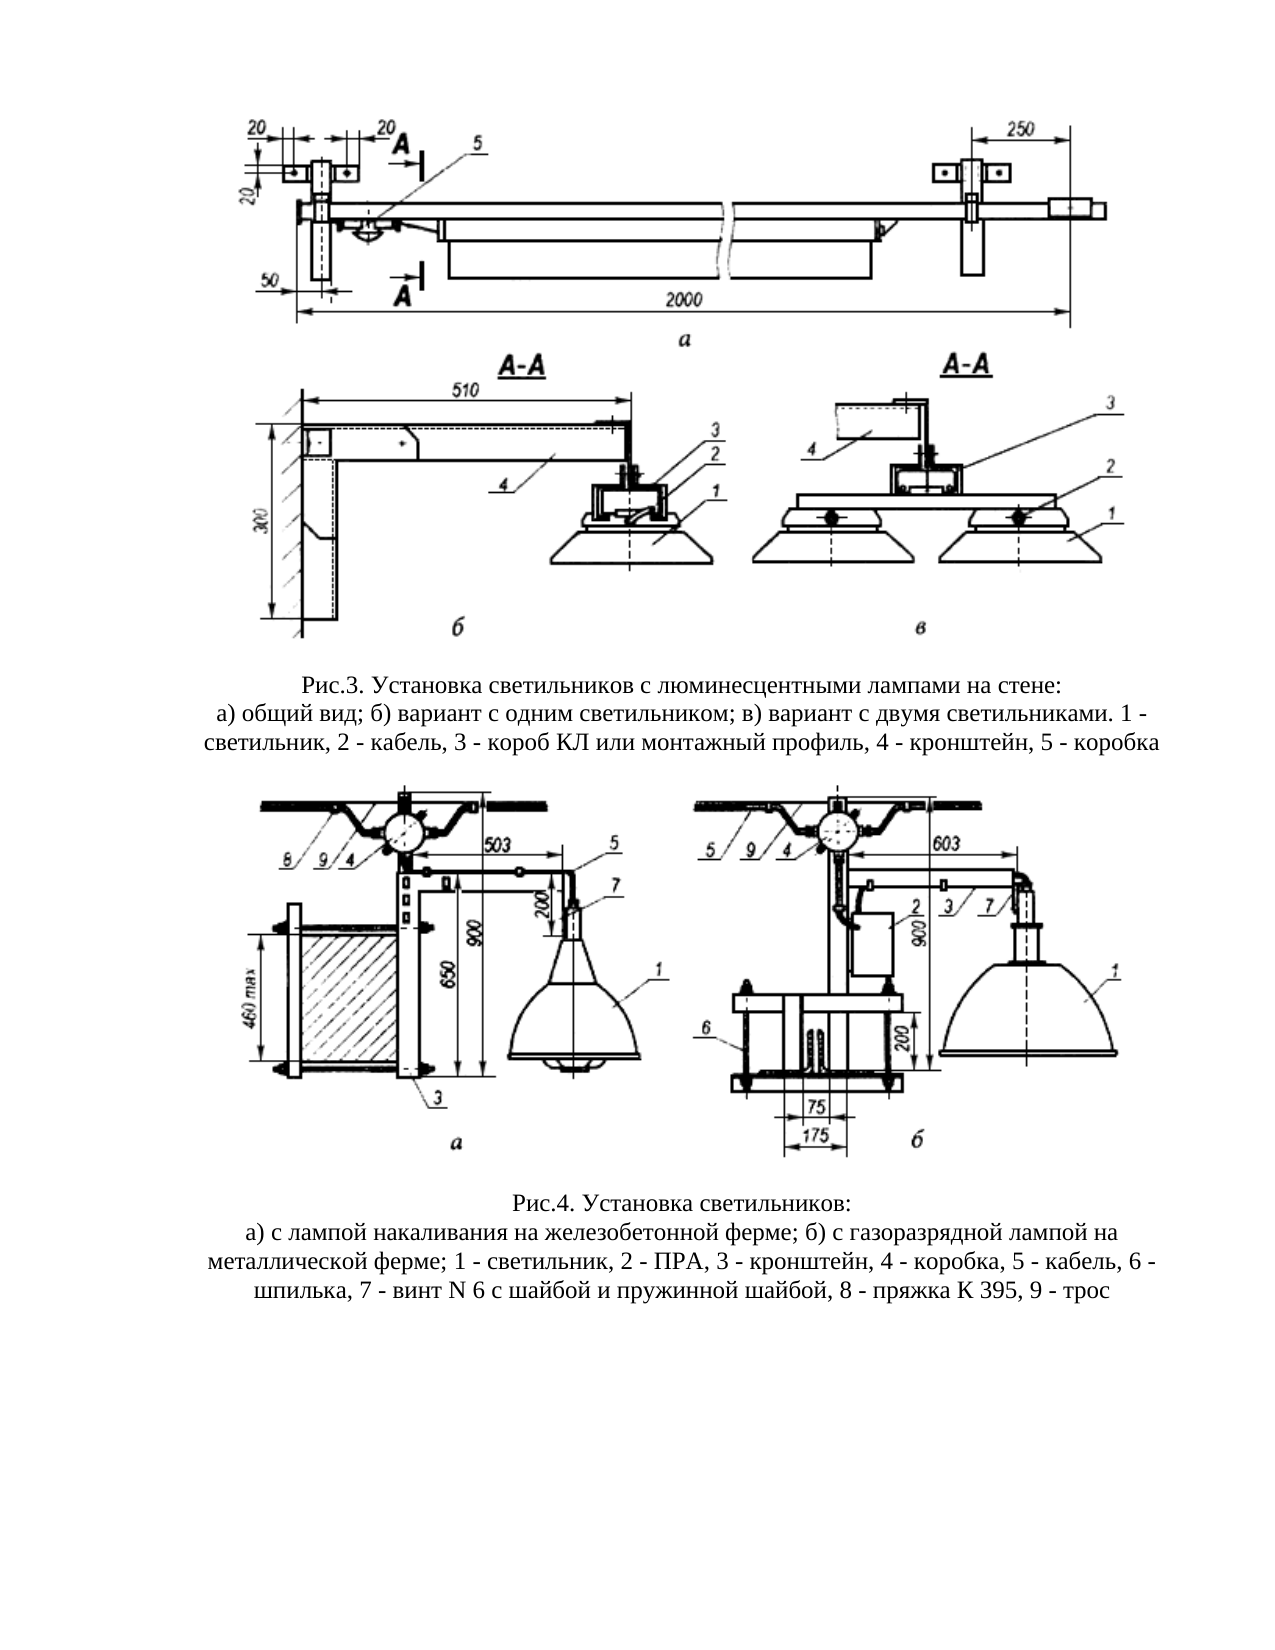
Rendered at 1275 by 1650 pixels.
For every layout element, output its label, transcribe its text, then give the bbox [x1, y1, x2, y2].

text Рис.3. Установка светильников с люминесцентными лампами на стене: [177, 670, 1186, 698]
text а) с лампой накаливания на железобетонной ферме; б) с газоразрядной лампой на металлической ферме; 1 - светильник, 2 - ПРА, 3 - кронштейн, 4 - коробка, 5 - кабель, 6 - шпилька, 7 - винт N 6 с шайбой и пружинной шайбой, 8 - пряжка К 395, 9 - трос [177, 1217, 1186, 1303]
text Рис.4. Установка светильников: [177, 1188, 1186, 1217]
text а) общий вид; б) вариант с одним светильником; в) вариант с двумя светильниками. 1 - светильник, 2 - кабель, 3 - короб КЛ или монтажный профиль, 4 - кронштейн, 5 - коробка [177, 698, 1186, 756]
